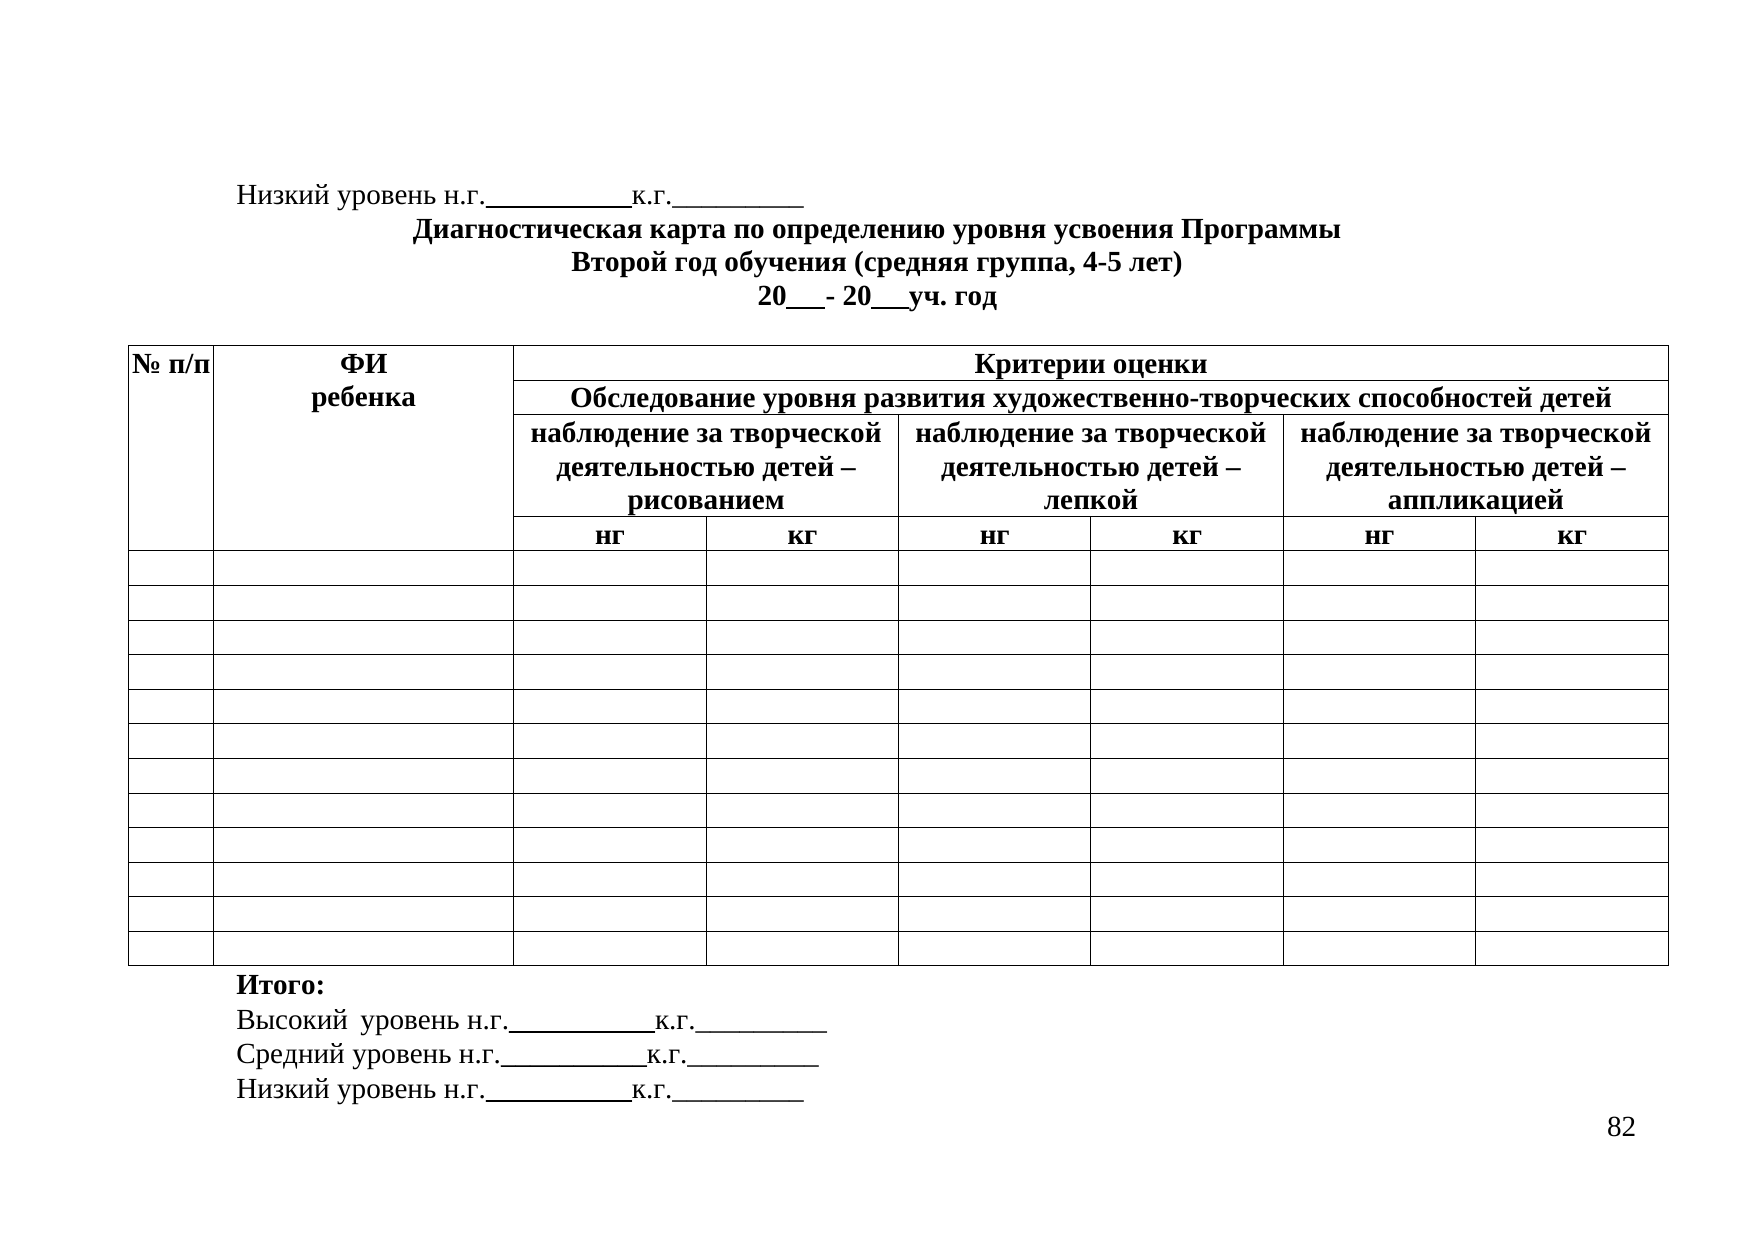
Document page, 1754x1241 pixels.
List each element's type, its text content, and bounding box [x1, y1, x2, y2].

table_cell [129, 794, 213, 827]
table_cell [1476, 759, 1668, 792]
table_cell [1476, 724, 1668, 758]
table_cell [129, 932, 213, 965]
table_cell [129, 759, 213, 792]
text Высокий уровень н.г.__________к.г._________ [236, 1002, 1627, 1036]
table_cell [514, 932, 706, 965]
text Средний уровень н.г.__________к.г._________ [236, 1037, 1627, 1070]
table_cell [1284, 551, 1475, 585]
table_cell [129, 863, 213, 896]
table_cell [1284, 621, 1475, 654]
table_cell [1091, 690, 1283, 723]
table_cell [899, 897, 1090, 931]
table_cell [514, 794, 706, 827]
table_cell [1091, 897, 1283, 931]
table_cell [514, 586, 706, 619]
table_cell [1476, 586, 1668, 619]
table_cell [899, 828, 1090, 862]
table_cell [514, 828, 706, 862]
table_cell [1476, 655, 1668, 689]
table_cell [1284, 759, 1475, 792]
table_cell нг [899, 517, 1090, 550]
table_cell [1091, 551, 1283, 585]
table_cell [1284, 586, 1475, 619]
table_cell [1284, 828, 1475, 862]
table_cell [514, 724, 706, 758]
table_cell [1476, 828, 1668, 862]
table_cell [707, 932, 898, 965]
table_cell [129, 621, 213, 654]
table_cell [514, 759, 706, 792]
table_cell наблюдение за творческой деятельностью детей – рисованием [514, 415, 898, 516]
table_cell [707, 828, 898, 862]
table_cell [899, 863, 1090, 896]
table_cell [214, 690, 513, 723]
table_cell [1091, 621, 1283, 654]
table_cell [1476, 794, 1668, 827]
table_cell [214, 551, 513, 585]
table_cell [899, 724, 1090, 758]
table_cell [1284, 690, 1475, 723]
table_cell [707, 759, 898, 792]
table_cell кг [1476, 517, 1668, 550]
table_header ФИ ребенка [214, 346, 513, 550]
table_cell [514, 897, 706, 931]
table_cell [129, 586, 213, 619]
table_cell [214, 655, 513, 689]
text 20 - 20 уч. год [118, 278, 1636, 311]
table_cell [707, 621, 898, 654]
table_cell [707, 690, 898, 723]
table_cell [1091, 655, 1283, 689]
table_header № п/п [129, 346, 213, 550]
table_cell [899, 655, 1090, 689]
table_cell [899, 794, 1090, 827]
table_cell [1091, 932, 1283, 965]
table_cell [514, 690, 706, 723]
table_cell нг [1284, 517, 1475, 550]
table_cell кг [707, 517, 898, 550]
table_cell [214, 724, 513, 758]
table_cell [1476, 863, 1668, 896]
table_cell [707, 551, 898, 585]
table_cell [514, 551, 706, 585]
text Низкий уровень н.г.__________к.г._________ [236, 1071, 1627, 1105]
table_cell [214, 897, 513, 931]
table_cell [129, 897, 213, 931]
table_cell [129, 551, 213, 585]
table_cell [1284, 794, 1475, 827]
table_cell [214, 863, 513, 896]
table_cell [899, 759, 1090, 792]
table_cell Обследование уровня развития художественно-творческих способностей детей [514, 381, 1668, 414]
table_cell [1091, 724, 1283, 758]
table_cell [707, 655, 898, 689]
table_cell [1476, 932, 1668, 965]
table_cell [214, 932, 513, 965]
table_cell [1284, 932, 1475, 965]
table_cell [1476, 690, 1668, 723]
table_cell [1476, 621, 1668, 654]
table_cell [1284, 863, 1475, 896]
table_cell [707, 897, 898, 931]
table_cell [1091, 828, 1283, 862]
table_cell [707, 586, 898, 619]
table_cell наблюдение за творческой деятельностью детей – аппликацией [1284, 415, 1668, 516]
table_cell [1284, 655, 1475, 689]
table_cell [707, 794, 898, 827]
table_cell [899, 621, 1090, 654]
table_cell [1091, 863, 1283, 896]
table_cell [129, 655, 213, 689]
table_cell [129, 690, 213, 723]
table_cell [514, 621, 706, 654]
table_cell [214, 621, 513, 654]
text Итого: [236, 967, 1627, 1001]
table_cell [214, 586, 513, 619]
table_cell [1091, 586, 1283, 619]
table_cell [214, 794, 513, 827]
table_cell [514, 863, 706, 896]
table_cell нг [514, 517, 706, 550]
table_cell [1284, 724, 1475, 758]
table_header Критерии оценки [514, 346, 1668, 379]
text Низкий уровень н.г.__________к.г._________ [236, 177, 1627, 211]
table_cell кг [1091, 517, 1283, 550]
table_cell [129, 828, 213, 862]
table_cell [1284, 897, 1475, 931]
table_cell [1476, 551, 1668, 585]
table_cell [899, 586, 1090, 619]
table_cell [214, 759, 513, 792]
table_cell [129, 724, 213, 758]
text Второй год обучения (средняя группа, 4-5 лет) [118, 244, 1636, 278]
table_cell наблюдение за творческой деятельностью детей – лепкой [899, 415, 1283, 516]
text Диагностическая карта по определению уровня усвоения Программы [118, 211, 1636, 244]
table_cell [707, 863, 898, 896]
table_cell [899, 932, 1090, 965]
table_cell [899, 690, 1090, 723]
table_cell [1476, 897, 1668, 931]
table_cell [899, 551, 1090, 585]
table_cell [1091, 794, 1283, 827]
table_cell [1091, 759, 1283, 792]
table_cell [707, 724, 898, 758]
table_cell [214, 828, 513, 862]
table_cell [514, 655, 706, 689]
